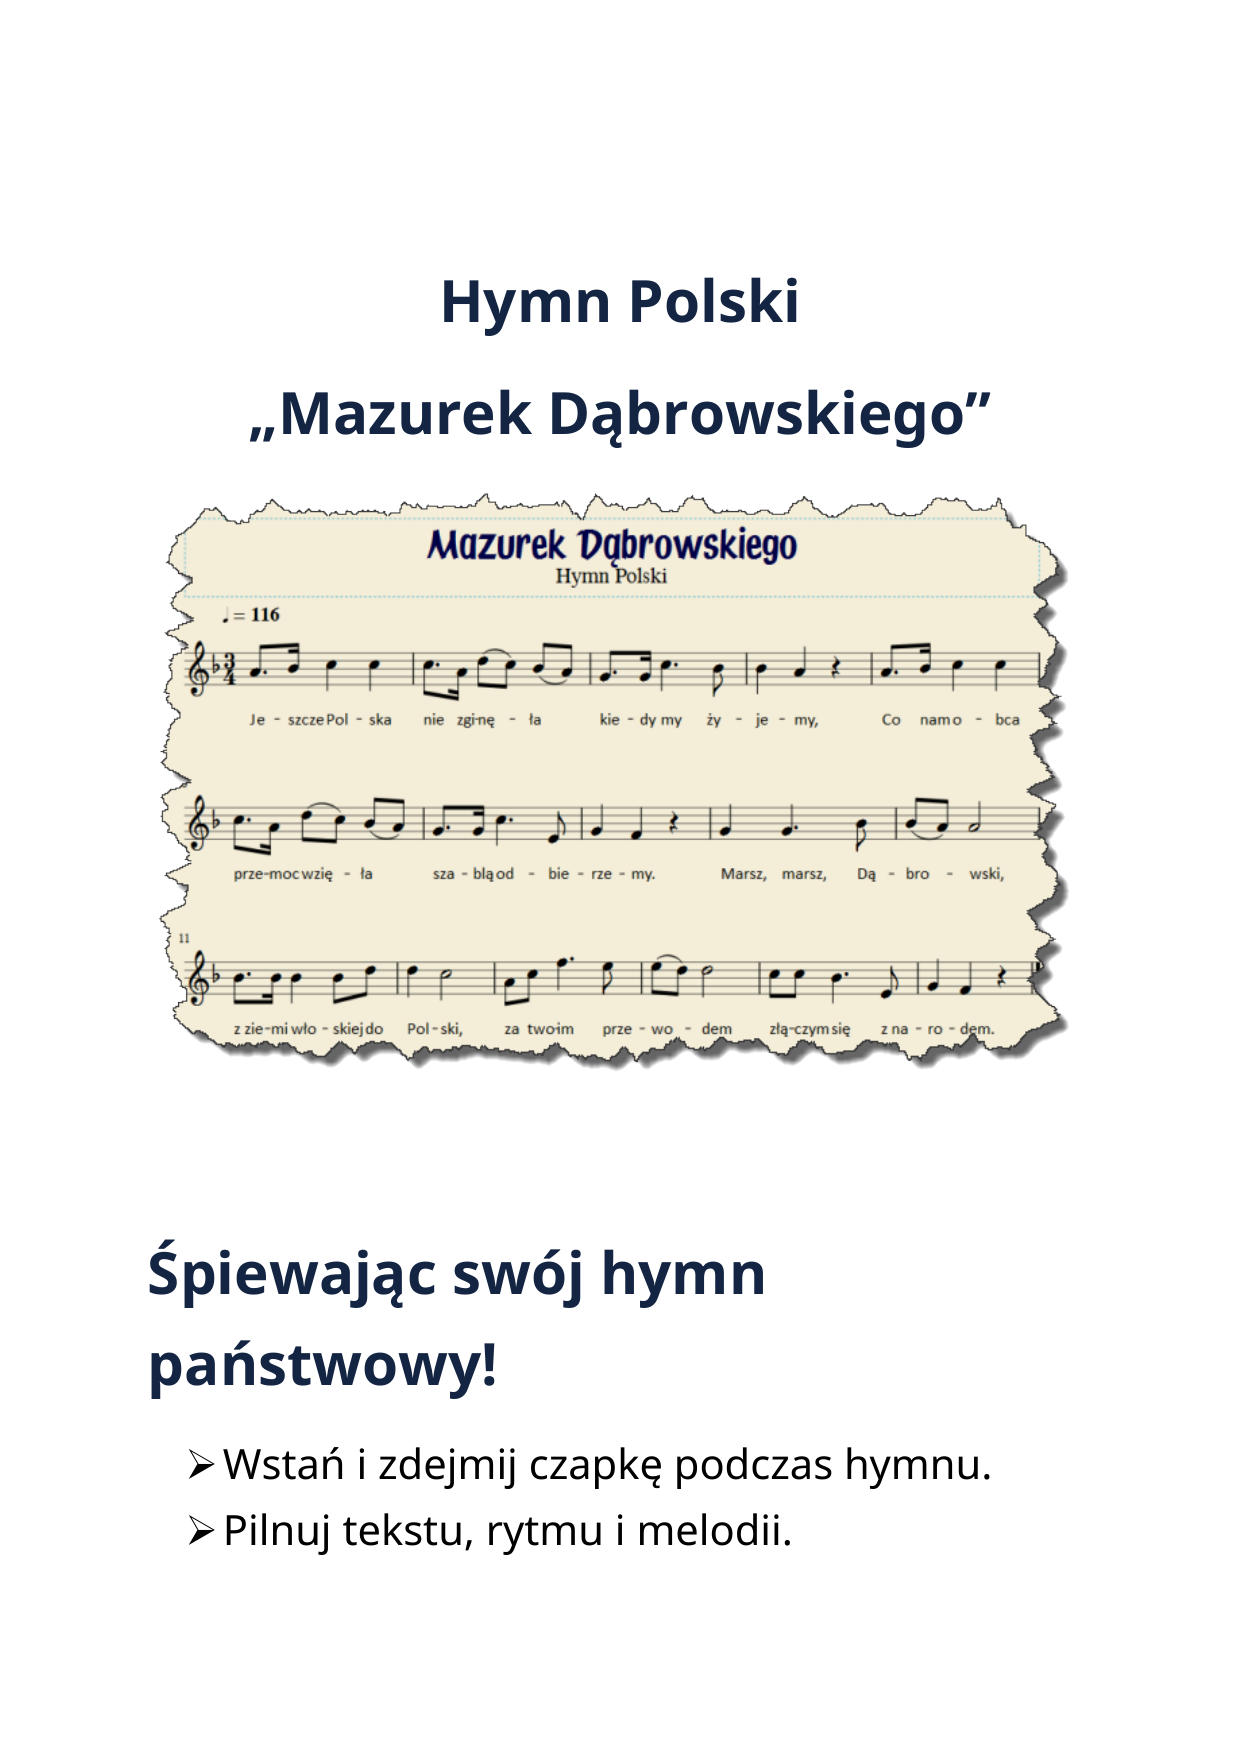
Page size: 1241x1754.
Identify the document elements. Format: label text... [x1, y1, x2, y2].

picture [151, 484, 1089, 1095]
text Hymn Polski [148, 260, 1093, 339]
list Wstań i zdejmij czapkę podczas hymnu. [185, 1435, 1093, 1492]
text Śpiewając swój hymn państwowy! [148, 1232, 1093, 1402]
list Pilnuj tekstu, rytmu i melodii. [185, 1500, 1093, 1557]
text „Mazurek Dąbrowskiego” [148, 372, 1093, 451]
